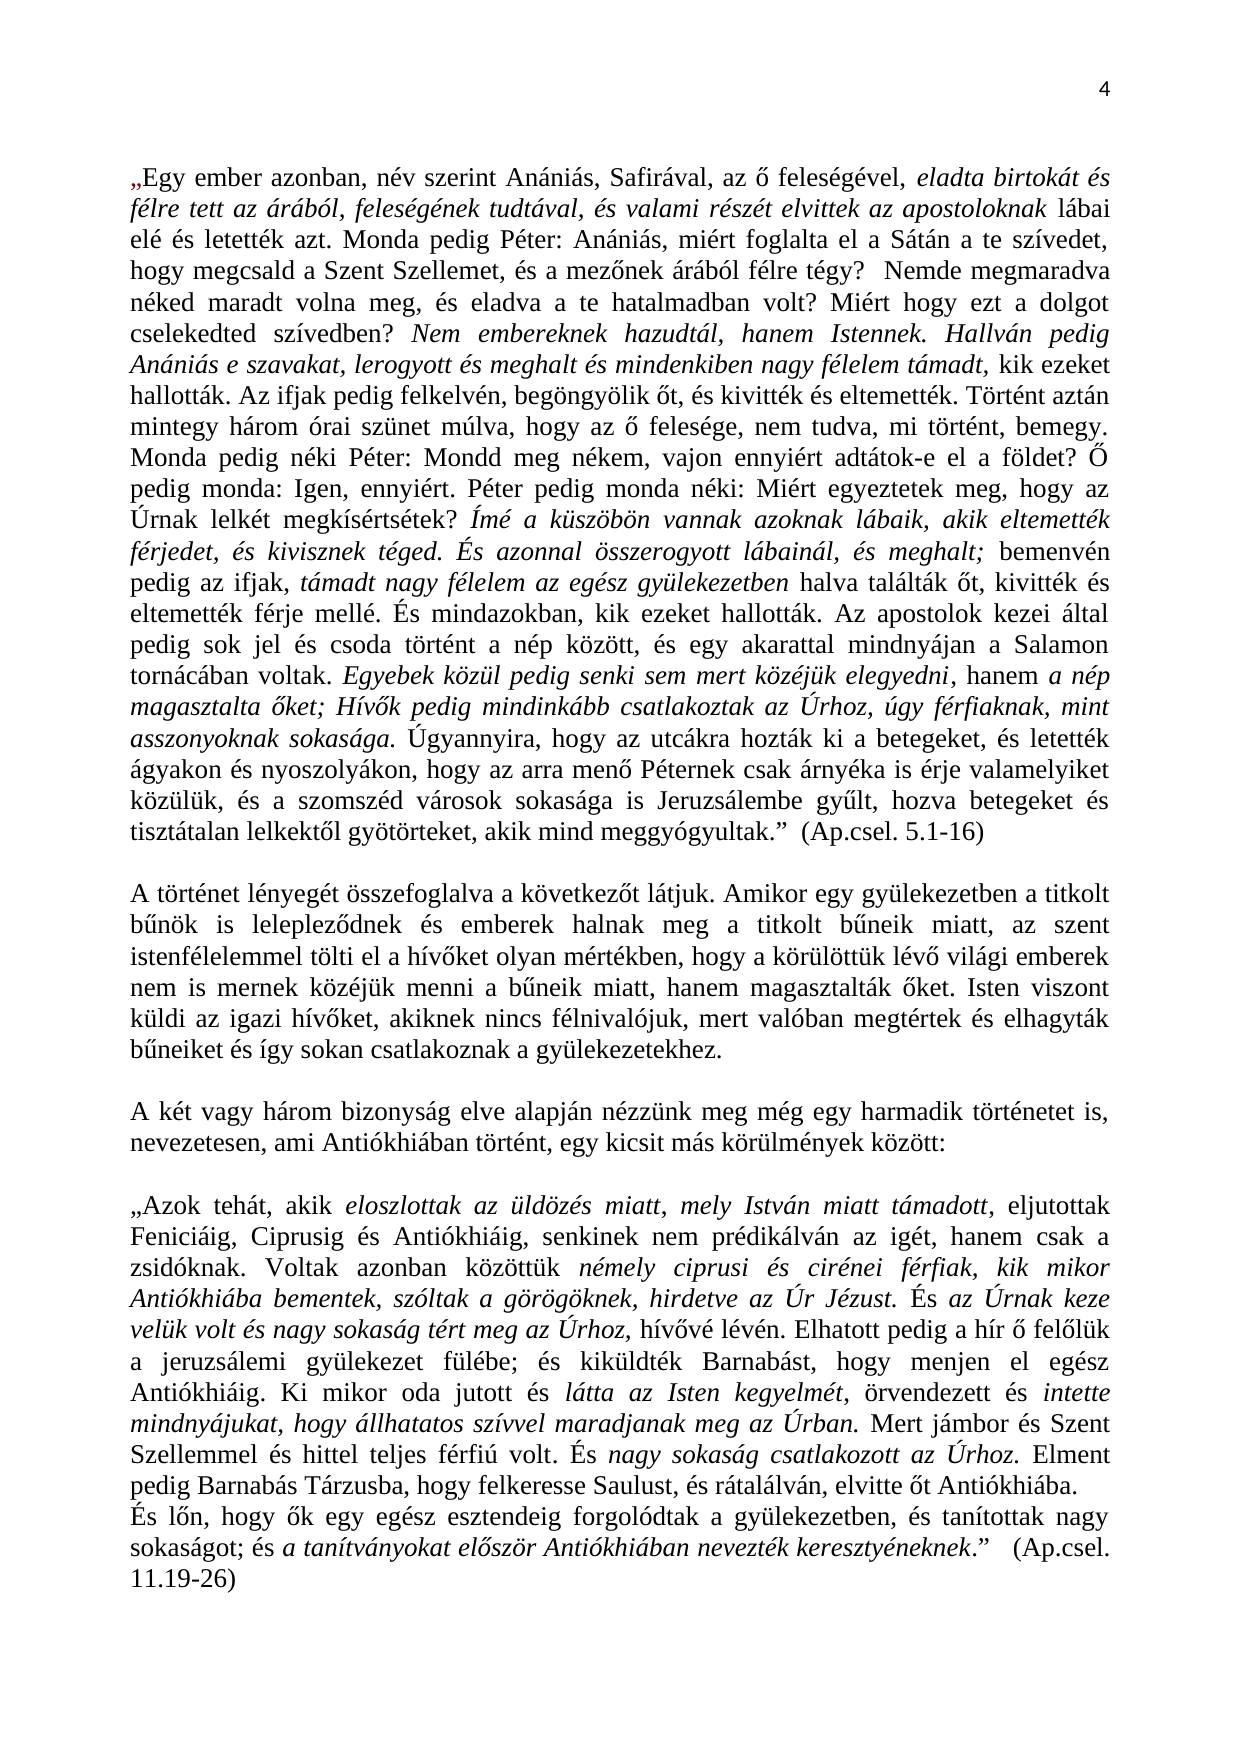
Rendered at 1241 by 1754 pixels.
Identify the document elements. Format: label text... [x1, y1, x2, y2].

text A történet lényegét összefoglalva a következőt látjuk. Amikor egy gyülekezetben a titkolt bűnök is lelepleződnek és emberek halnak meg a titkolt bűneik miatt, az szent istenfélelemmel tölti el a hívőket olyan mértékben, hogy a körülöttük lévő világi emberek nem is mernek közéjük menni a bűneik miatt, hanem magasztalták őket. Isten viszont küldi az igazi hívőket, akiknek nincs félnivalójuk, mert valóban megtértek és elhagyták bűneiket és így sokan csatlakoznak a gyülekezetekhez. [130, 877, 1110, 1064]
text „Egy ember azonban, név szerint Anániás, Safirával, az ő feleségével, eladta birtokát és félre tett az árából, feleségének tudtával, és valami részét elvittek az apostoloknak lábai elé és letették azt. Monda pedig Péter: Anániás, miért foglalta el a Sátán a te szívedet, hogy megcsald a Szent Szellemet, és a mezőnek árából félre tégy? Nemde megmaradva néked maradt volna meg, és eladva a te hatalmadban volt? Miért hogy ezt a dolgot cselekedted szívedben? Nem embereknek hazudtál, hanem Istennek. Hallván pedig Anániás e szavakat, lerogyott és meghalt és mindenkiben nagy félelem támadt, kik ezeket hallották. Az ifjak pedig felkelvén, begöngyölik őt, és kivitték és eltemették. Történt aztán mintegy három órai szünet múlva, hogy az ő felesége, nem tudva, mi történt, bemegy. Monda pedig néki Péter: Mondd meg nékem, vajon ennyiért adtátok-e el a földet? Ő pedig monda: Igen, ennyiért. Péter pedig monda néki: Miért egyeztetek meg, hogy az Úrnak lelkét megkísértsétek? Ímé a küszöbön vannak azoknak lábaik, akik eltemették férjedet, és kivisznek téged. És azonnal összerogyott lábainál, és meghalt; bemenvén pedig az ifjak, támadt nagy félelem az egész gyülekezetben halva találták őt, kivitték és eltemették férje mellé. És mindazokban, kik ezeket hallották. Az apostolok kezei által pedig sok jel és csoda történt a nép között, és egy akarattal mindnyájan a Salamon tornácában voltak. Egyebek közül pedig senki sem mert közéjük elegyedni, hanem a nép magasztalta őket; Hívők pedig mindinkább csatlakoztak az Úrhoz, úgy férfiaknak, mint asszonyoknak sokasága. Úgyannyira, hogy az utcákra hozták ki a betegeket, és letették ágyakon és nyoszolyákon, hogy az arra menő Péternek csak árnyéka is érje valamelyiket közülük, és a szomszéd városok sokasága is Jeruzsálembe gyűlt, hozva betegeket és tisztátalan lelkektől gyötörteket, akik mind meggyógyultak.” (Ap.csel. 5.1-16) [130, 161, 1110, 846]
text „Azok tehát, akik eloszlottak az üldözés miatt, mely István miatt támadott, eljutottak Feniciáig, Ciprusig és Antiókhiáig, senkinek nem prédikálván az igét, hanem csak a zsidóknak. Voltak azonban közöttük némely ciprusi és cirénei férfiak, kik mikor Antiókhiába bementek, szóltak a görögöknek, hirdetve az Úr Jézust. És az Úrnak keze velük volt és nagy sokaság tért meg az Úrhoz, hívővé lévén. Elhatott pedig a hír ő felőlük a jeruzsálemi gyülekezet fülébe; és kiküldték Barnabást, hogy menjen el egész Antiókhiáig. Ki mikor oda jutott és látta az Isten kegyelmét, örvendezett és intette mindnyájukat, hogy állhatatos szívvel maradjanak meg az Úrban. Mert jámbor és Szent Szellemmel és hittel teljes férfiú volt. És nagy sokaság csatlakozott az Úrhoz. Elment pedig Barnabás Tárzusba, hogy felkeresse Saulust, és rátalálván, elvitte őt Antiókhiába. [130, 1189, 1110, 1500]
text És lőn, hogy ők egy egész esztendeig forgolódtak a gyülekezetben, és tanítottak nagy sokaságot; és a tanítványokat először Antiókhiában nevezték keresztyéneknek.” (Ap.csel. 11.19-26) [130, 1500, 1110, 1594]
text A két vagy három bizonyság elve alapján nézzünk meg még egy harmadik történetet is, nevezetesen, ami Antiókhiában történt, egy kicsit más körülmények között: [130, 1095, 1110, 1158]
